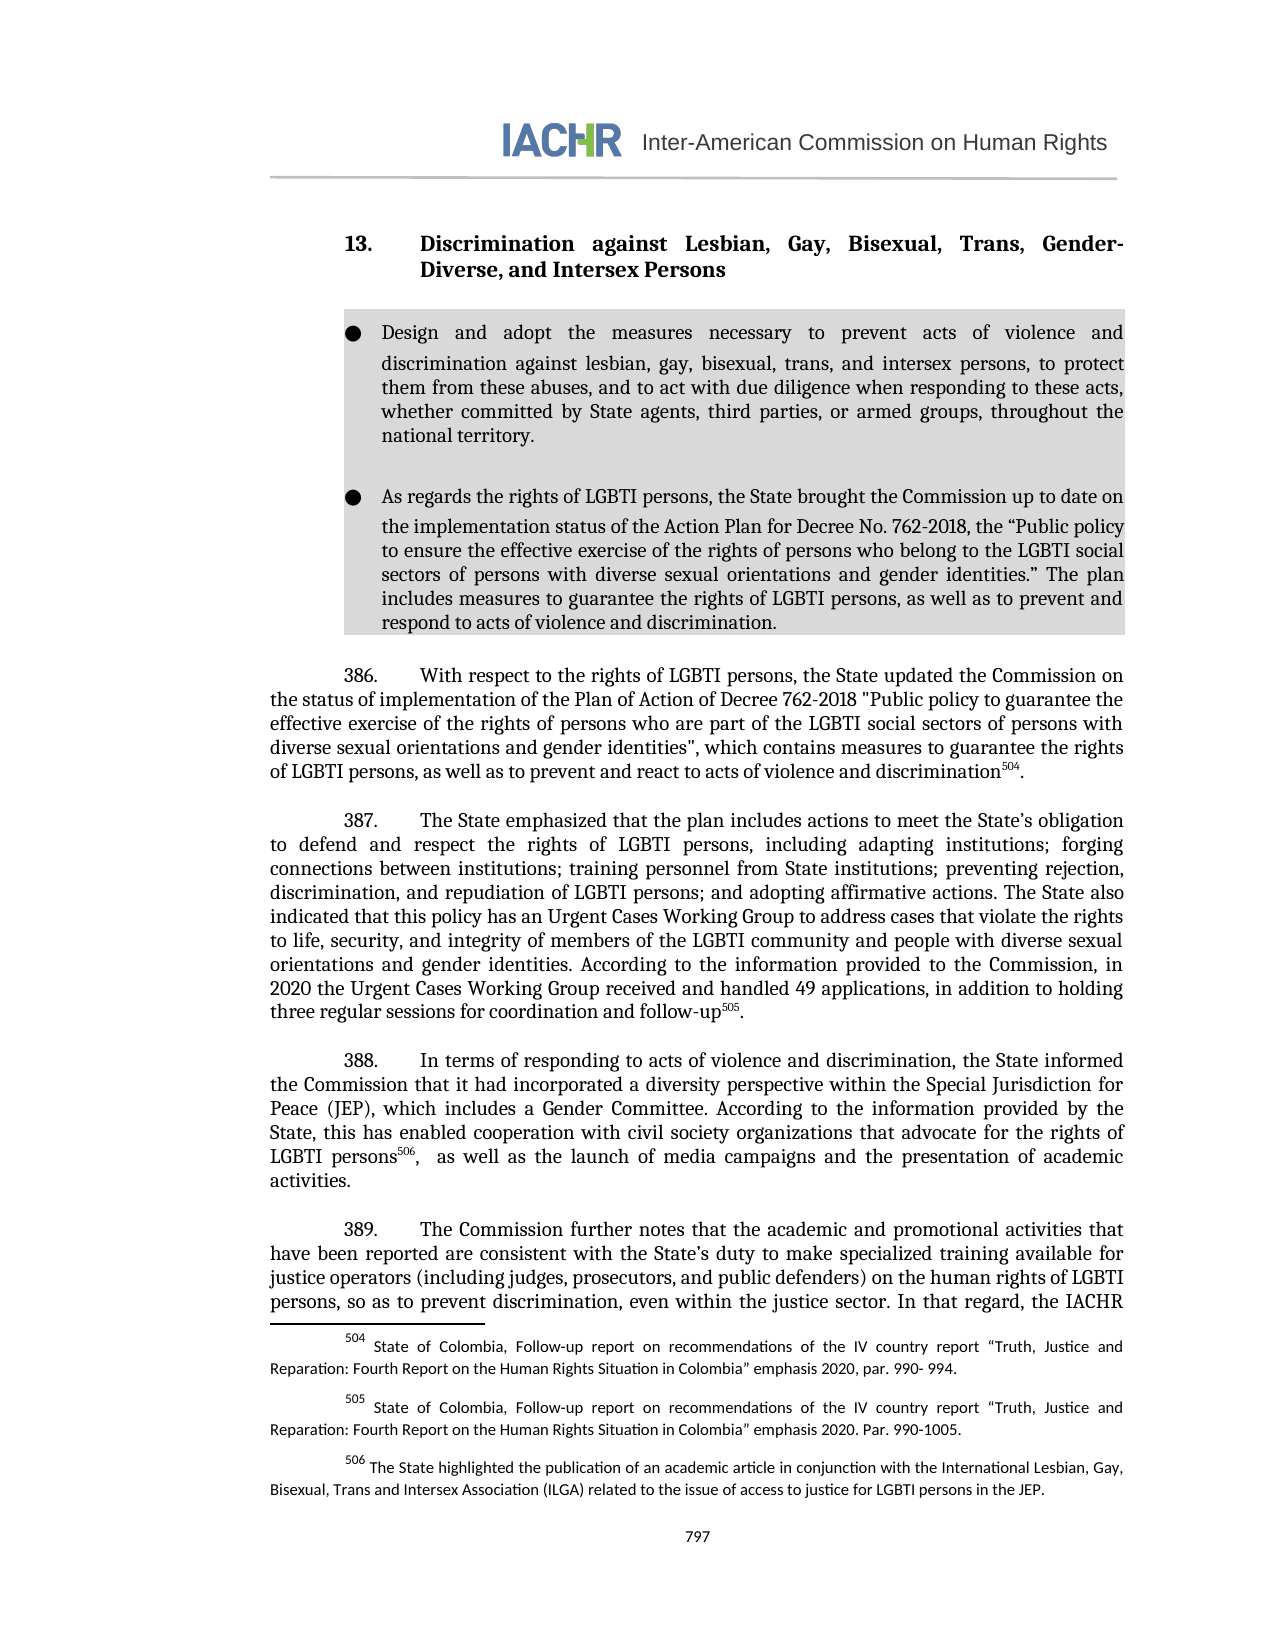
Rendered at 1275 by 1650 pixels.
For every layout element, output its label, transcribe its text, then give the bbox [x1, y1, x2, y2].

list In terms of responding to acts of violence and discrimination, the State informed the Commission that it had incorporated a diversity perspective within the Special Jurisdiction for Peace (JEP), which includes a Gender Committee. According to the information provided by the State, this has enabled cooperation with civil society organizations that advocate for the rights of LGBTI persons, as well as the launch of media campaigns and the presentation of academic activities. [270, 1049, 1125, 1193]
list As regards the rights of LGBTI persons, the State brought the Commission up to date on the implementation status of the Action Plan for Decree No. 762-2018, the “Public policy to ensure the effective exercise of the rights of persons who belong to the LGBTI social sectors of persons with diverse sexual orientations and gender identities.” The plan includes measures to guarantee the rights of LGBTI persons, as well as to prevent and respond to acts of violence and discrimination. [344, 472, 1125, 635]
list With respect to the rights of LGBTI persons, the State updated the Commission on the status of implementation of the Plan of Action of Decree 762-2018 "Public policy to guarantee the effective exercise of the rights of persons who are part of the LGBTI social sectors of persons with diverse sexual orientations and gender identities", which contains measures to guarantee the rights of LGBTI persons, as well as to prevent and react to acts of violence and discrimination. [270, 660, 1125, 783]
picture [493, 113, 627, 168]
list The State emphasized that the plan includes actions to meet the State’s obligation to defend and respect the rights of LGBTI persons, including adapting institutions; forging connections between institutions; training personnel from State institutions; preventing rejection, discrimination, and repudiation of LGBTI persons; and adopting affirmative actions. The State also indicated that this policy has an Urgent Cases Working Group to address cases that violate the rights to life, security, and integrity of members of the LGBTI community and people with diverse sexual orientations and gender identities. According to the information provided to the Commission, in 2020 the Urgent Cases Working Group received and handled 49 applications, in addition to holding three regular sessions for coordination and follow-up. [270, 808, 1125, 1024]
list Design and adopt the measures necessary to prevent acts of violence and discrimination against lesbian, gay, bisexual, trans, and intersex persons, to protect them from these abuses, and to act with due diligence when responding to these acts, whether committed by State agents, third parties, or armed groups, throughout the national territory. [344, 309, 1125, 447]
subtitle Discrimination against Lesbian, Gay, Bisexual, Trans, Gender-Diverse, and Intersex Persons [345, 231, 1125, 284]
